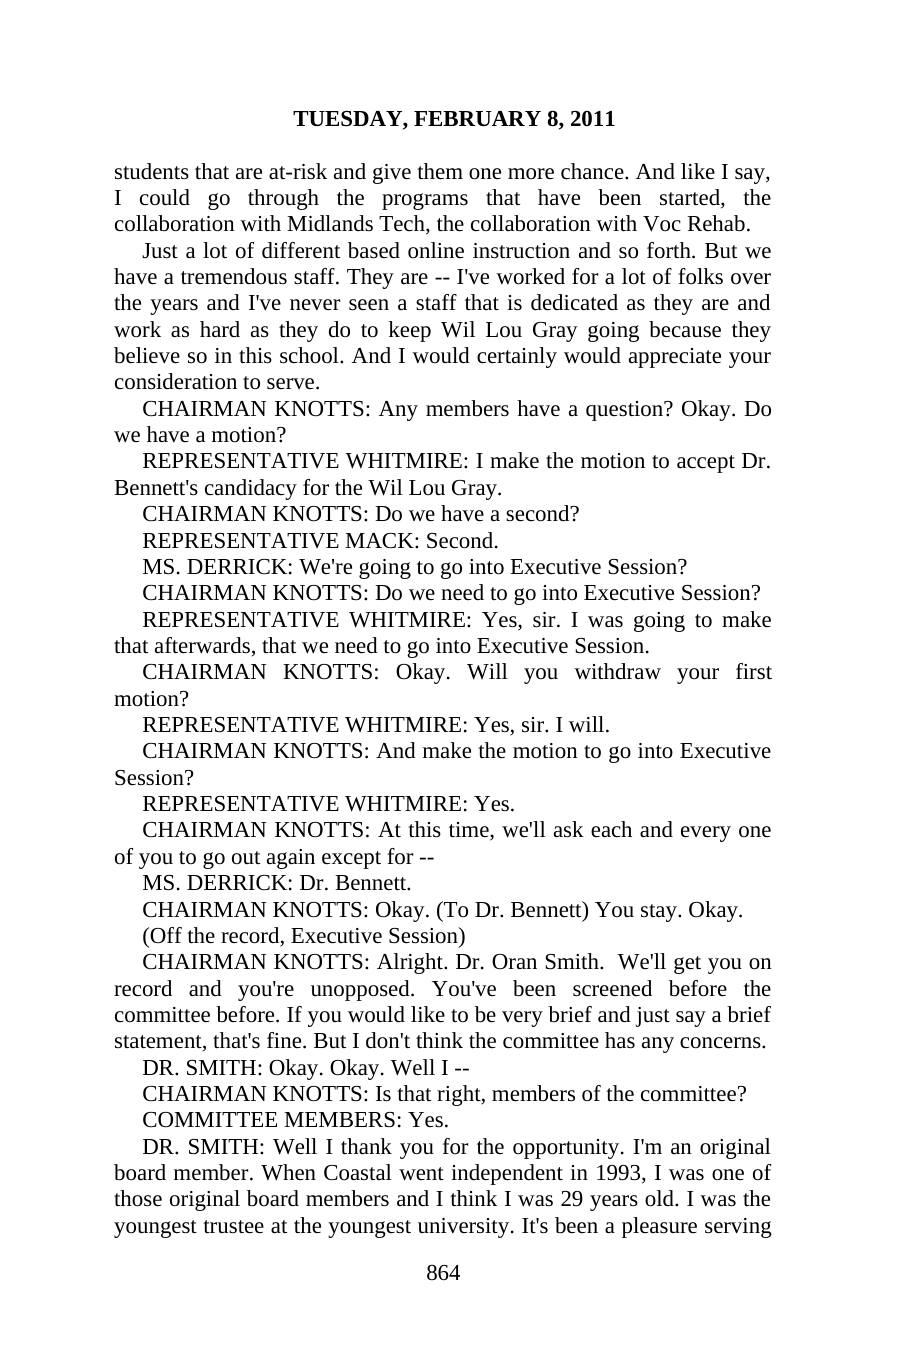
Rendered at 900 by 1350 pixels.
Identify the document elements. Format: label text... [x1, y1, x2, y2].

text CHAIRMAN KNOTTS: Any members have a question? Okay. Do we have a motion? [114, 395, 772, 448]
text Just a lot of different based online instruction and so forth. But we have a tremendous staff. They are -- I've worked for a lot of folks over the years and I've never seen a staff that is dedicated as they are and work as hard as they do to keep Wil Lou Gray going because they believe so in this school. And I would certainly would appreciate your consideration to serve. [114, 237, 772, 395]
text CHAIRMAN KNOTTS: And make the motion to go into Executive Session? [114, 737, 772, 790]
text CHAIRMAN KNOTTS: Do we have a second? [114, 500, 772, 527]
text CHAIRMAN KNOTTS: Do we need to go into Executive Session? [114, 579, 772, 606]
text REPRESENTATIVE WHITMIRE: Yes, sir. I will. [114, 711, 772, 737]
text CHAIRMAN KNOTTS: Is that right, members of the committee? [114, 1080, 772, 1106]
text MS. DERRICK: Dr. Bennett. [114, 869, 772, 896]
text CHAIRMAN KNOTTS: Okay. (To Dr. Bennett) You stay. Okay. [114, 896, 772, 922]
text REPRESENTATIVE WHITMIRE: Yes. [114, 790, 772, 817]
text CHAIRMAN KNOTTS: Alright. Dr. Oran Smith. We'll get you on record and you're unopposed. You've been screened before the committee before. If you would like to be very brief and just say a brief statement, that's fine. But I don't think the committee has any concerns. [114, 948, 772, 1054]
text (Off the record, Executive Session) [114, 922, 772, 948]
text CHAIRMAN KNOTTS: Okay. Will you withdraw your first motion? [114, 658, 772, 711]
text REPRESENTATIVE MACK: Second. [114, 527, 772, 553]
text MS. DERRICK: We're going to go into Executive Session? [114, 553, 772, 579]
text COMMITTEE MEMBERS: Yes. [114, 1106, 772, 1133]
text CHAIRMAN KNOTTS: At this time, we'll ask each and every one of you to go out again except for -- [114, 817, 772, 869]
text REPRESENTATIVE WHITMIRE: I make the motion to accept Dr. Bennett's candidacy for the Wil Lou Gray. [114, 448, 772, 500]
text DR. SMITH: Okay. Okay. Well I -- [114, 1054, 772, 1080]
text REPRESENTATIVE WHITMIRE: Yes, sir. I was going to make that afterwards, that we need to go into Executive Session. [114, 606, 772, 658]
